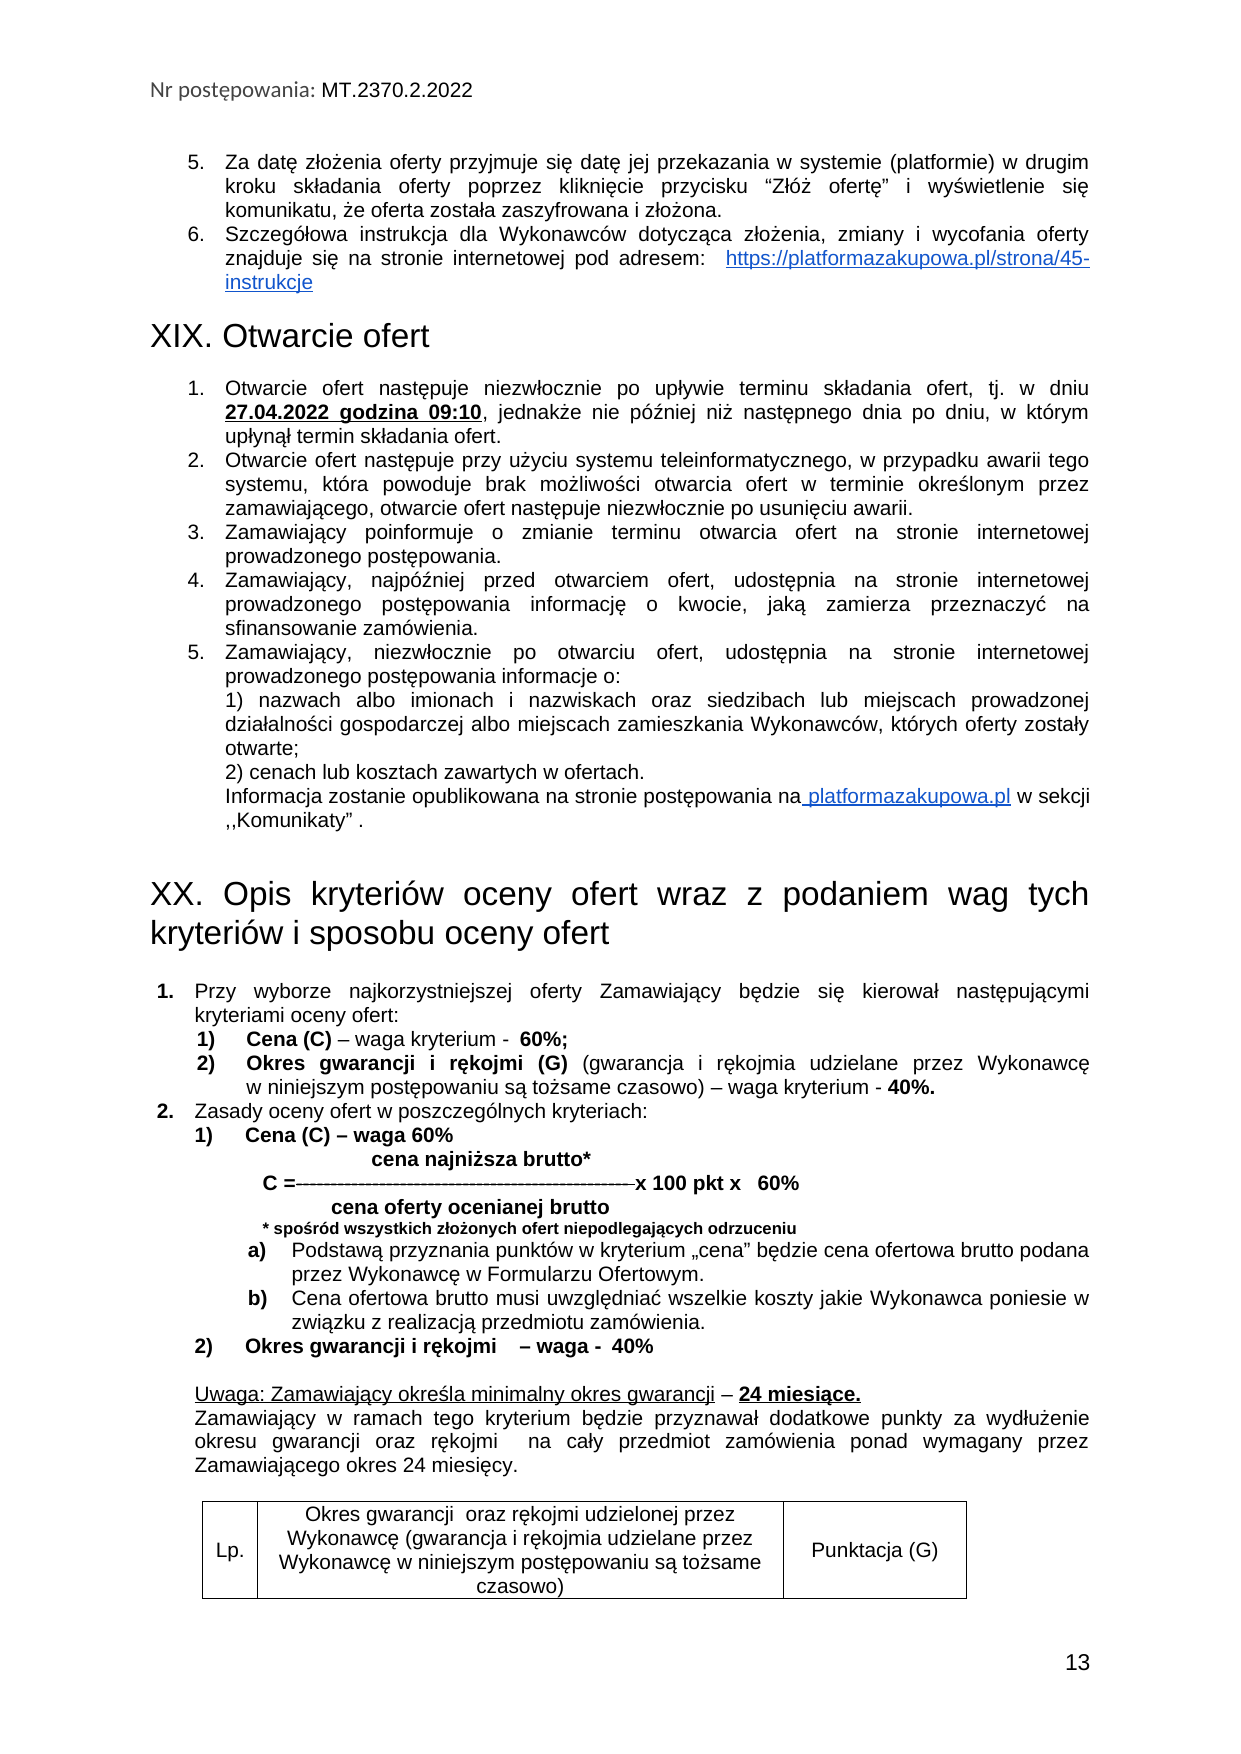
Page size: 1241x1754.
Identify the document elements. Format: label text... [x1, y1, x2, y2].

list Podstawą przyznania punktów w kryterium „cena” będzie cena ofertowa brutto podana przez Wykonawcę w Formularzu Ofertowym. [248, 1238, 1090, 1286]
list Okres gwarancji i rękojmi – waga - 40% [194, 1333, 1090, 1357]
list Okres gwarancji i rękojmi (G) (gwarancja i rękojmia udzielane przez Wykonawcę w niniejszym postępowaniu są tożsame czasowo) – waga kryterium - 40%. [197, 1051, 1090, 1099]
table_header Punktacja (G) [784, 1502, 966, 1598]
list Przy wyborze najkorzystniejszej oferty Zamawiający będzie się kierował następującymi kryteriami oceny ofert: [157, 979, 1090, 1027]
table_header Lp. [203, 1502, 257, 1598]
text Zamawiający w ramach tego kryterium będzie przyznawał dodatkowe punkty za wydłużenie okresu gwarancji oraz rękojmi na cały przedmiot zamówienia ponad wymagany przez Zamawiającego okres 24 miesięcy. [194, 1405, 1090, 1477]
list Cena (C) – waga 60% [194, 1123, 1090, 1147]
text 2) cenach lub kosztach zawartych w ofertach. [150, 759, 1090, 783]
subtitle XX. Opis kryteriów oceny ofert wraz z podaniem wag tych kryteriów i sposobu oceny ofert [150, 874, 1090, 951]
list Zamawiający, niezwłocznie po otwarciu ofert, udostępnia na stronie internetowej prowadzonego postępowania informacje o: [187, 640, 1090, 688]
text Informacja zostanie opublikowana na stronie postępowania na platformazakupowa.pl w sekcji ,,Komunikaty” . [225, 783, 1090, 831]
text * spośród wszystkich złożonych ofert niepodlegających odrzuceniu [189, 1218, 1090, 1238]
text cena oferty ocenianej brutto [331, 1194, 1090, 1218]
list Szczegółowa instrukcja dla Wykonawców dotycząca złożenia, zmiany i wycofania oferty znajduje się na stronie internetowej pod adresem: https://platformazakupowa.pl/strona/45-instrukcje [187, 222, 1090, 294]
list Otwarcie ofert następuje przy użyciu systemu teleinformatycznego, w przypadku awarii tego systemu, która powoduje brak możliwości otwarcia ofert w terminie określonym przez zamawiającego, otwarcie ofert następuje niezwłocznie po usunięciu awarii. [187, 448, 1090, 520]
list Otwarcie ofert następuje niezwłocznie po upływie terminu składania ofert, tj. w dniu 27.04.2022 godzina 09:10, jednakże nie później niż następnego dnia po dniu, w którym upłynął termin składania ofert. [187, 376, 1090, 448]
list Zamawiający, najpóźniej przed otwarciem ofert, udostępnia na stronie internetowej prowadzonego postępowania informację o kwocie, jaką zamierza przeznaczyć na sfinansowanie zamówienia. [187, 568, 1090, 640]
list Cena ofertowa brutto musi uwzględniać wszelkie koszty jakie Wykonawca poniesie w związku z realizacją przedmiotu zamówienia. [248, 1286, 1090, 1333]
table_header Okres gwarancji oraz rękojmi udzielonej przez Wykonawcę (gwarancja i rękojmia udzielane przez Wykonawcę w niniejszym postępowaniu są tożsame czasowo) [258, 1502, 783, 1598]
list Zasady oceny ofert w poszczególnych kryteriach: [157, 1099, 1090, 1123]
text 1) nazwach albo imionach i nazwiskach oraz siedzibach lub miejscach prowadzonej działalności gospodarczej albo miejscach zamieszkania Wykonawców, których oferty zostały otwarte; [225, 688, 1090, 759]
list Za datę złożenia oferty przyjmuje się datę jej przekazania w systemie (platformie) w drugim kroku składania oferty poprzez kliknięcie przycisku “Złóż ofertę” i wyświetlenie się komunikatu, że oferta została zaszyfrowana i złożona. [187, 150, 1090, 222]
text Uwaga: Zamawiający określa minimalny okres gwarancji – 24 miesiące. [194, 1381, 1090, 1405]
text cena najniższa brutto* [371, 1147, 1090, 1171]
list Cena (C) – waga kryterium - 60%; [197, 1027, 1090, 1051]
list Zamawiający poinformuje o zmianie terminu otwarcia ofert na stronie internetowej prowadzonego postępowania. [187, 520, 1090, 568]
subtitle XIX. Otwarcie ofert [150, 316, 1090, 354]
text C =------------------------------------------------ x 100 pkt x 60% [262, 1171, 1090, 1194]
